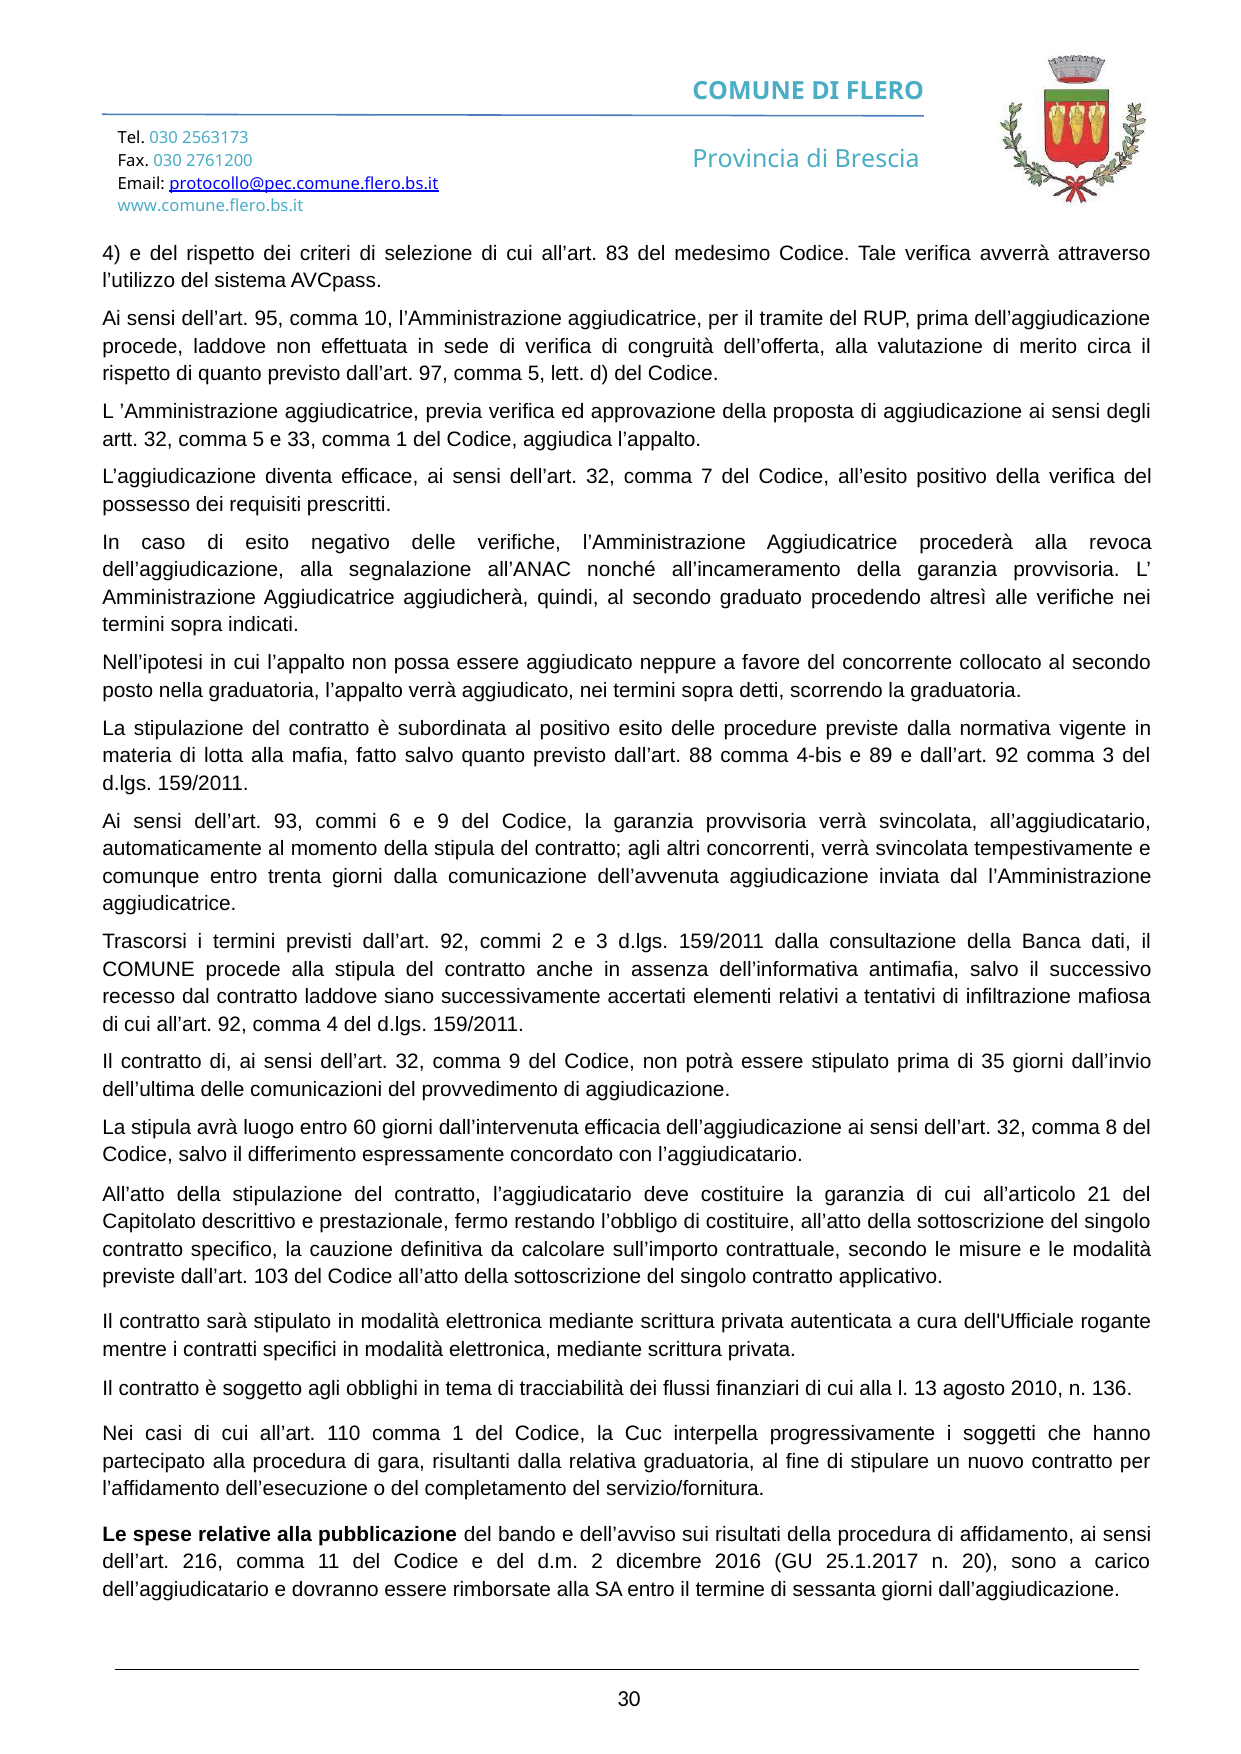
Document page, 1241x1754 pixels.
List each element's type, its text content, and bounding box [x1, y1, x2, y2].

text All’atto della stipulazione del contratto, l’aggiudicatario deve costituire la garanzia di cui all’articolo 21 del Capitolato descrittivo e prestazionale, fermo restando l’obbligo di costituire, all’atto della sottoscrizione del singolo contratto specifico, la cauzione definitiva da calcolare sull’importo contrattuale, secondo le misure e le modalità previste dall’art. 103 del Codice all’atto della sottoscrizione del singolo contratto applicativo. [102, 1182, 1153, 1288]
text In caso di esito negativo delle verifiche, l’Amministrazione Aggiudicatrice procederà alla revoca dell’aggiudicazione, alla segnalazione all’ANAC nonché all’incameramento della garanzia provvisoria. L’ Amministrazione Aggiudicatrice aggiudicherà, quindi, al secondo graduato procedendo altresì alle verifiche nei termini sopra indicati. [102, 530, 1153, 636]
text Trascorsi i termini previsti dall’art. 92, commi 2 e 3 d.lgs. 159/2011 dalla consultazione della Banca dati, il COMUNE procede alla stipula del contratto anche in assenza dell’informativa antimafia, salvo il successivo recesso dal contratto laddove siano successivamente accertati elementi relativi a tentativi di infiltrazione mafiosa di cui all’art. 92, comma 4 del d.lgs. 159/2011. [102, 929, 1153, 1035]
text Le spese relative alla pubblicazione del bando e dell’avviso sui risultati della procedura di affidamento, ai sensi dell’art. 216, comma 11 del Codice e del d.m. 2 dicembre 2016 (GU 25.1.2017 n. 20), sono a carico dell’aggiudicatario e dovranno essere rimborsate alla SA entro il termine di sessanta giorni dall’aggiudicazione. [102, 1521, 1153, 1600]
text L’aggiudicazione diventa efficace, ai sensi dell’art. 32, comma 7 del Codice, all’esito positivo della verifica del possesso dei requisiti prescritti. [102, 464, 1153, 516]
text Ai sensi dell’art. 93, commi 6 e 9 del Codice, la garanzia provvisoria verrà svincolata, all’aggiudicatario, automaticamente al momento della stipula del contratto; agli altri concorrenti, verrà svincolata tempestivamente e comunque entro trenta giorni dalla comunicazione dell’avvenuta aggiudicazione inviata dal l’Amministrazione aggiudicatrice. [102, 808, 1153, 915]
text Il contratto di, ai sensi dell’art. 32, comma 9 del Codice, non potrà essere stipulato prima di 35 giorni dall’invio dell’ultima delle comunicazioni del provvedimento di aggiudicazione. [102, 1049, 1153, 1101]
text La stipula avrà luogo entro 60 giorni dall’intervenuta efficacia dell’aggiudicazione ai sensi dell’art. 32, comma 8 del Codice, salvo il differimento espressamente concordato con l’aggiudicatario. [102, 1115, 1153, 1166]
text Il contratto è soggetto agli obblighi in tema di tracciabilità dei flussi finanziari di cui alla l. 13 agosto 2010, n. 136. [102, 1376, 1153, 1400]
picture [996, 43, 1153, 208]
text Nei casi di cui all’art. 110 comma 1 del Codice, la Cuc interpella progressivamente i soggetti che hanno partecipato alla procedura di gara, risultanti dalla relativa graduatoria, al fine di stipulare un nuovo contratto per l’affidamento dell’esecuzione o del completamento del servizio/fornitura. [102, 1421, 1153, 1500]
text La stipulazione del contratto è subordinata al positivo esito delle procedure previste dalla normativa vigente in materia di lotta alla mafia, fatto salvo quanto previsto dall’art. 88 comma 4-bis e 89 e dall’art. 92 comma 3 del d.lgs. 159/2011. [102, 716, 1153, 794]
text Nell’ipotesi in cui l’appalto non possa essere aggiudicato neppure a favore del concorrente collocato al secondo posto nella graduatoria, l’appalto verrà aggiudicato, nei termini sopra detti, scorrendo la graduatoria. [102, 650, 1153, 702]
text Il contratto sarà stipulato in modalità elettronica mediante scrittura privata autenticata a cura dell'Ufficiale rogante mentre i contratti specifici in modalità elettronica, mediante scrittura privata. [102, 1309, 1153, 1361]
text Ai sensi dell’art. 95, comma 10, l’Amministrazione aggiudicatrice, per il tramite del RUP, prima dell’aggiudicazione procede, laddove non effettuata in sede di verifica di congruità dell’offerta, alla valutazione di merito circa il rispetto di quanto previsto dall’art. 97, comma 5, lett. d) del Codice. [102, 306, 1153, 385]
text L ’Amministrazione aggiudicatrice, previa verifica ed approvazione della proposta di aggiudicazione ai sensi degli artt. 32, comma 5 e 33, comma 1 del Codice, aggiudica l’appalto. [102, 399, 1153, 450]
